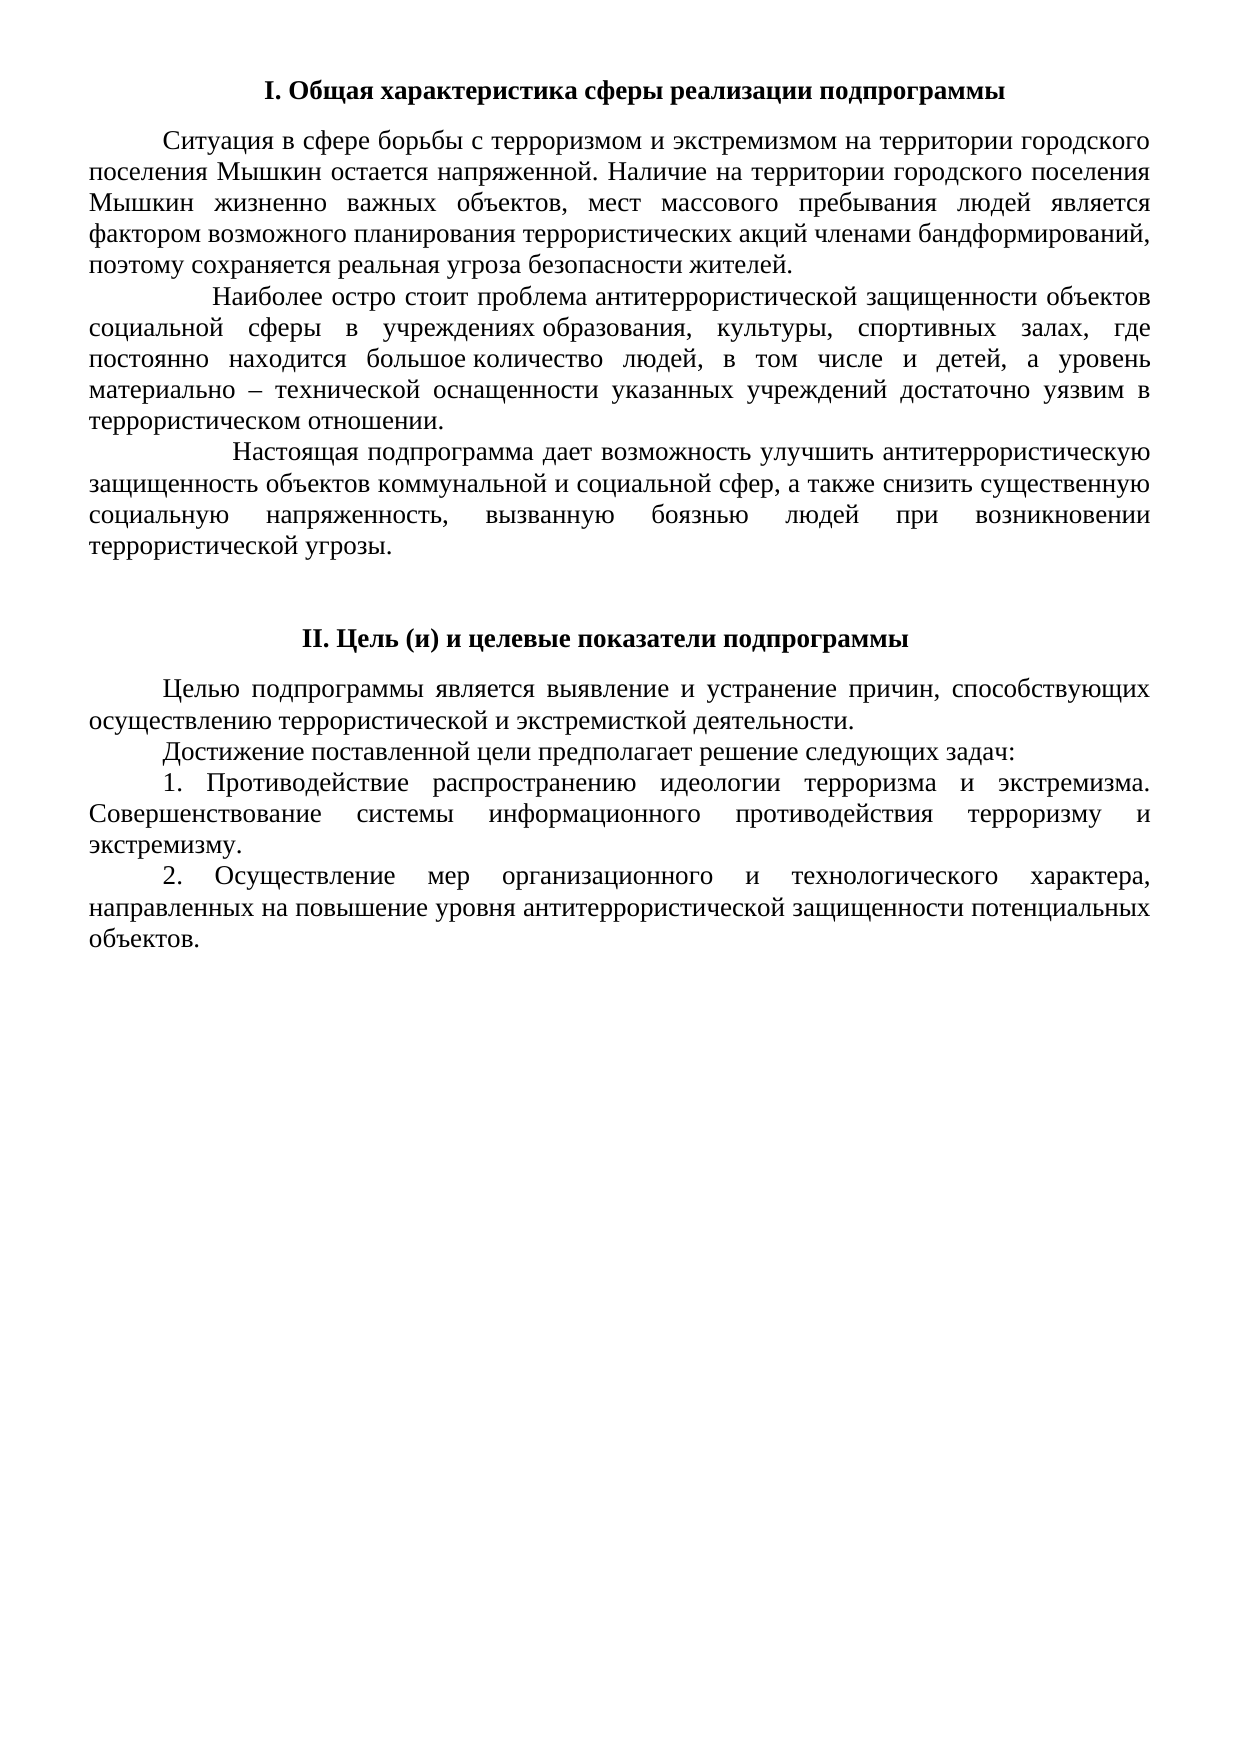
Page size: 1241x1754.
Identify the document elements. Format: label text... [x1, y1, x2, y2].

text 1. Противодействие распространению идеологии терроризма и экстремизма. Совершенствование системы информационного противодействия терроризму и экстремизму. [89, 766, 1152, 859]
text II. Цель (и) и целевые показатели подпрограммы [59, 622, 1152, 653]
text Настоящая подпрограмма дает возможность улучшить антитеррористическую защищенность объектов коммунальной и социальной сфер, а также снизить существенную социальную напряженность, вызванную боязнью людей при возникновении террористической угрозы. [89, 436, 1152, 560]
text I. Общая характеристика сферы реализации подпрограммы [118, 74, 1152, 105]
text Ситуация в сфере борьбы с терроризмом и экстремизмом на территории городского поселения Мышкин остается напряженной. Наличие на территории городского поселения Мышкин жизненно важных объектов, мест массового пребывания людей является фактором возможного планирования террористических акций членами бандформирований, поэтому сохраняется реальная угроза безопасности жителей. [89, 124, 1152, 280]
text Наиболее остро стоит проблема антитеррористической защищенности объектов социальной сферы в учреждениях образования, культуры, спортивных залах, где постоянно находится большое количество людей, в том числе и детей, а уровень материально – технической оснащенности указанных учреждений достаточно уязвим в террористическом отношении. [89, 280, 1152, 436]
text Достижение поставленной цели предполагает решение следующих задач: [89, 735, 1152, 766]
text Целью подпрограммы является выявление и устранение причин, способствующих осуществлению террористической и экстремисткой деятельности. [89, 673, 1152, 735]
text 2. Осуществление мер организационного и технологического характера, направленных на повышение уровня антитеррористической защищенности потенциальных объектов. [89, 859, 1152, 953]
